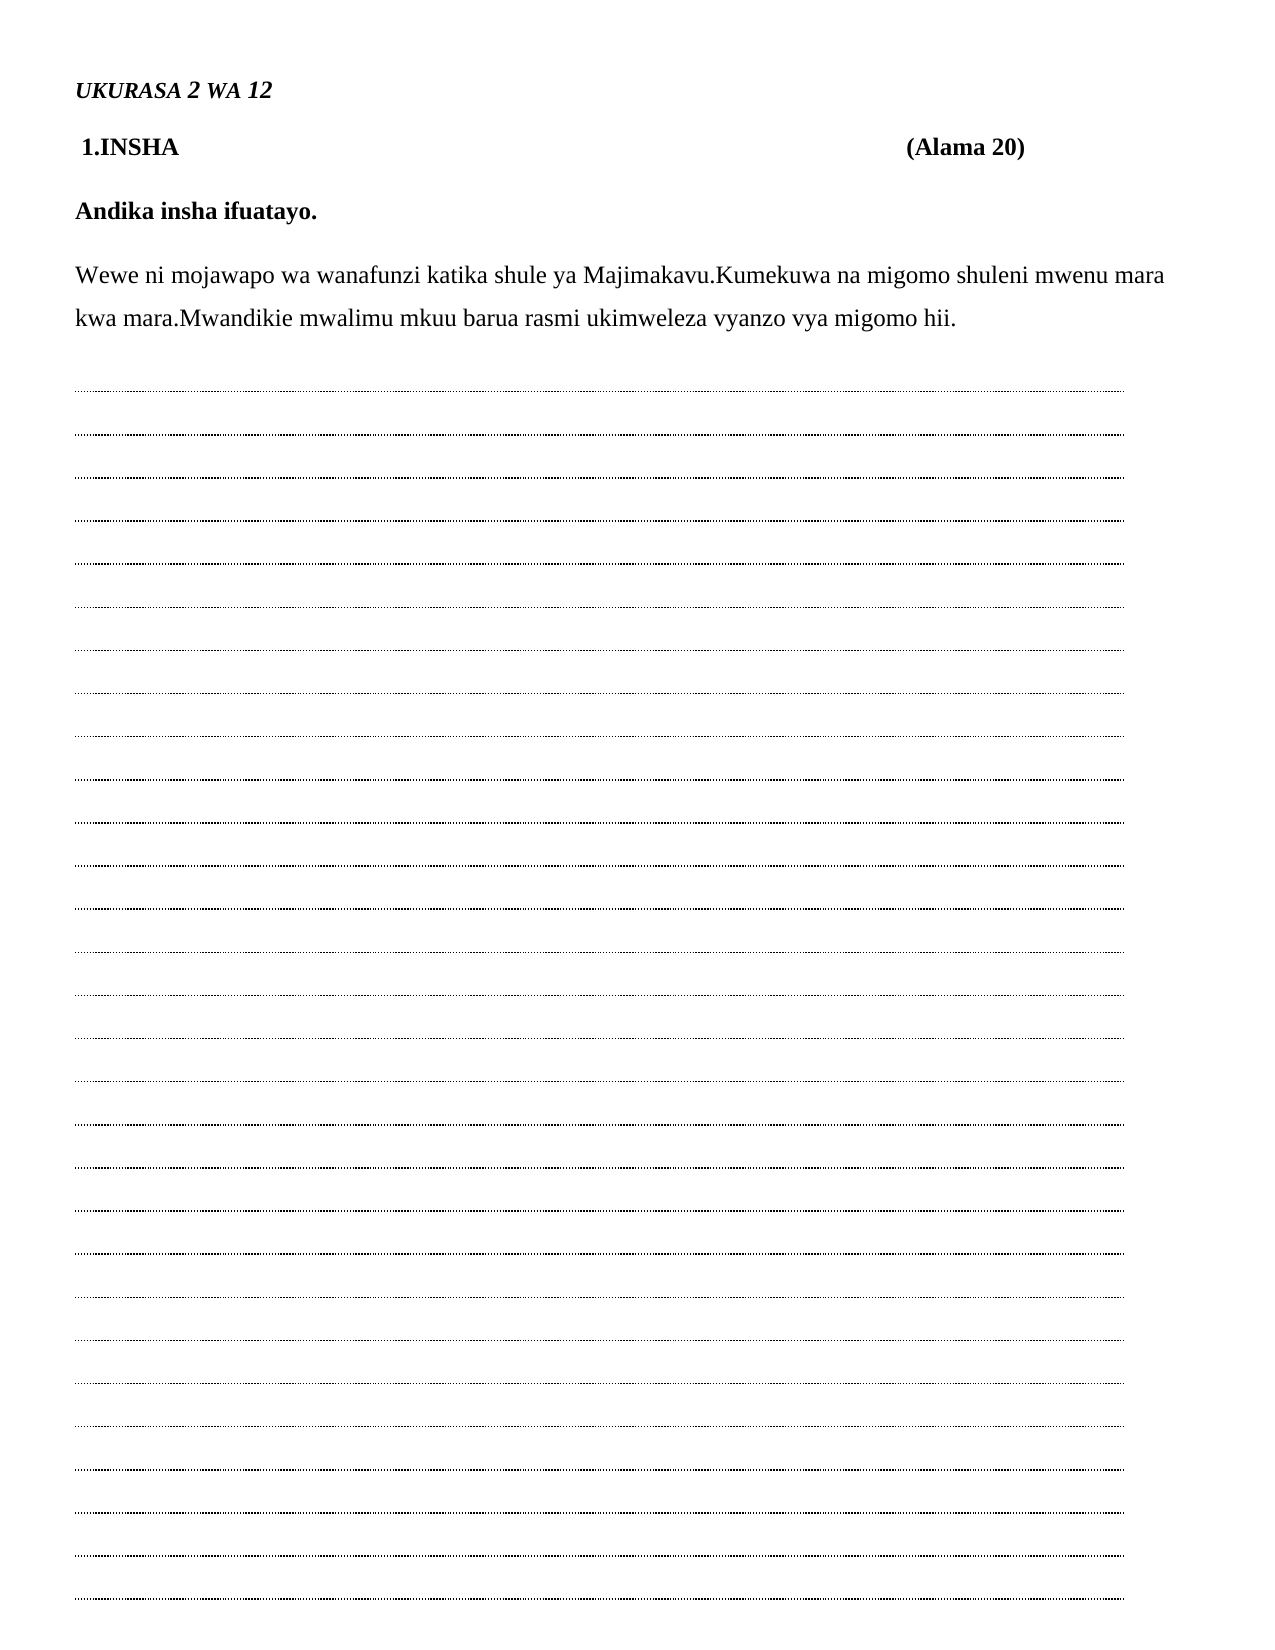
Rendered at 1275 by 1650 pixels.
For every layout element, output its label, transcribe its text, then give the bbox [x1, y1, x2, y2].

text Andika insha ifuatayo. [75, 196, 1200, 224]
text Wewe ni mojawapo wa wanafunzi katika shule ya Majimakavu.Kumekuwa na migomo shuleni mwenu mara kwa mara.Mwandikie mwalimu mkuu barua rasmi ukimweleza vyanzo vya migomo hii. [75, 260, 1200, 332]
text 1.INSHA (Alama 20) [75, 132, 1200, 161]
